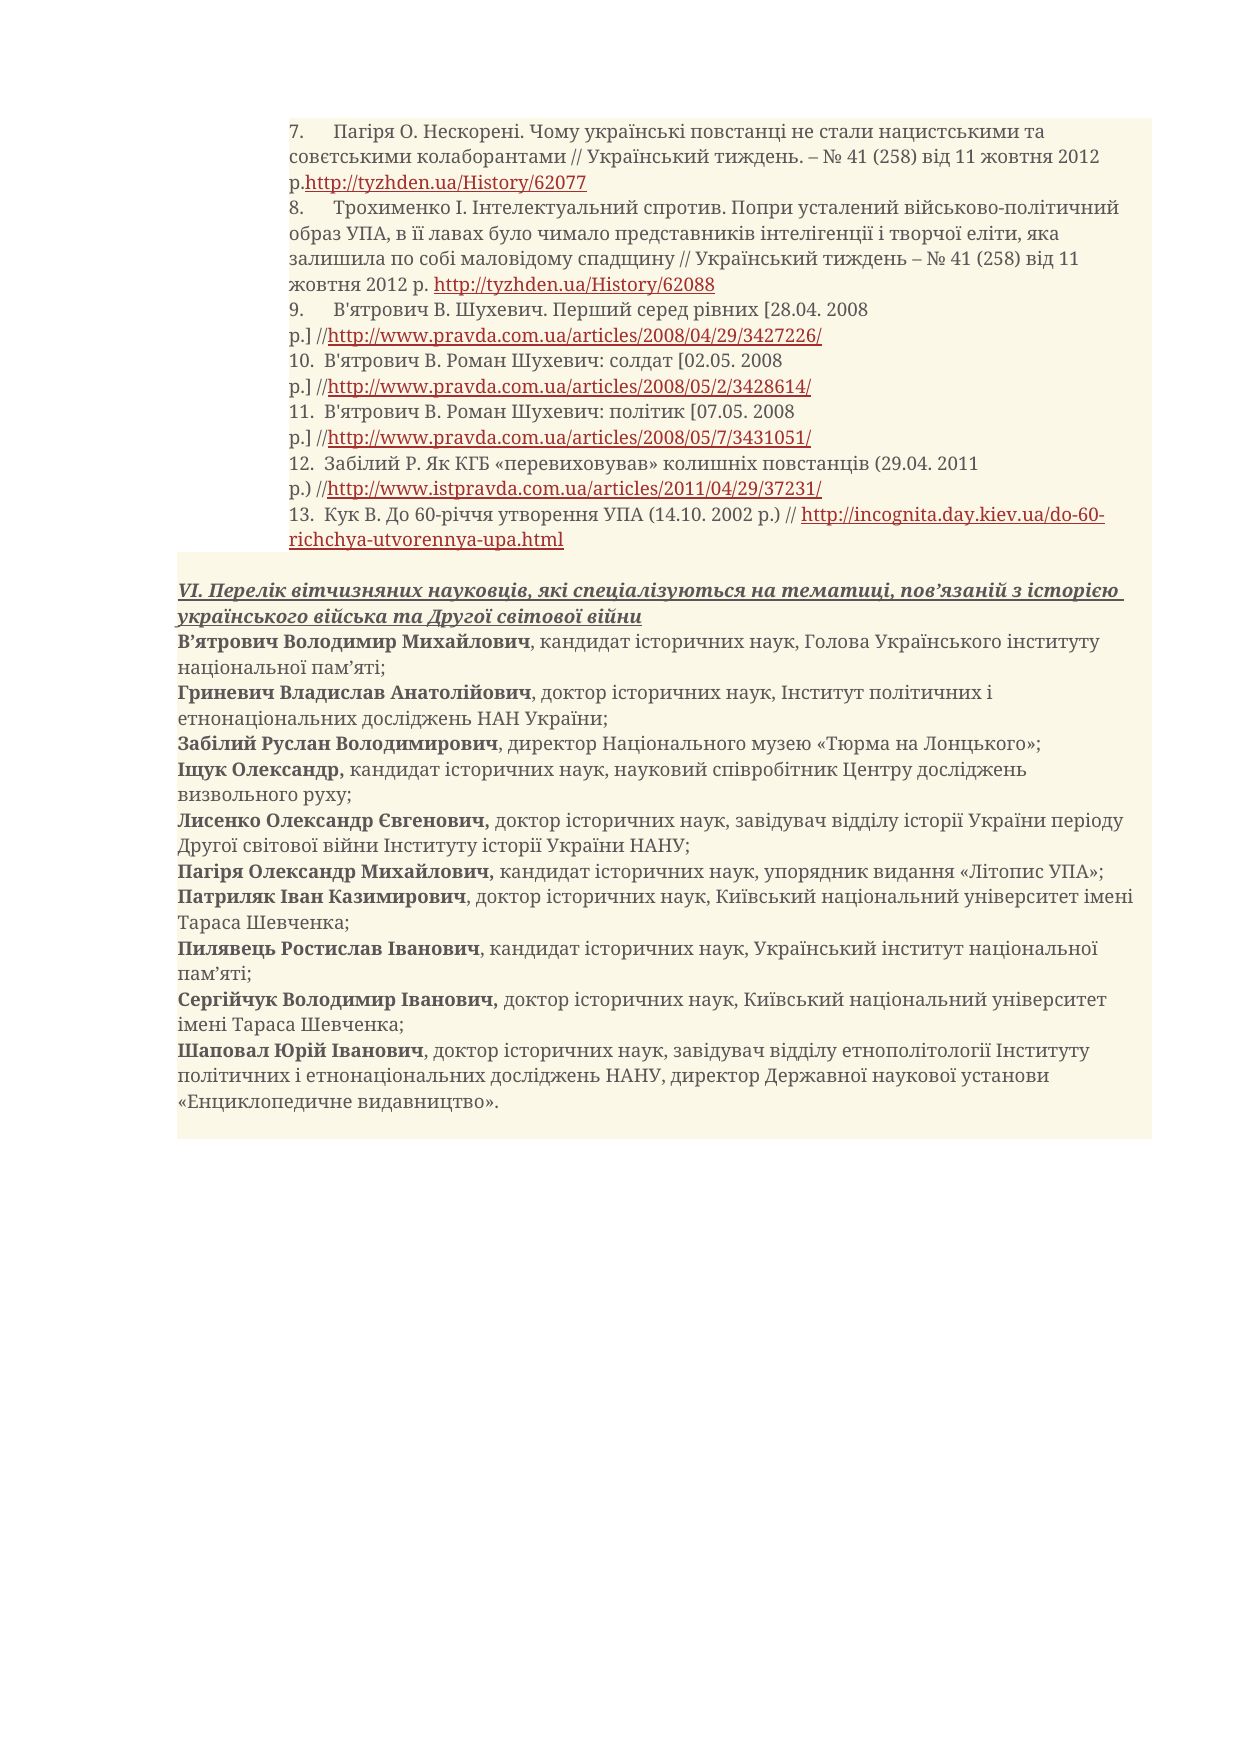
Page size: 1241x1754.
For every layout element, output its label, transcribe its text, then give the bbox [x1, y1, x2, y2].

text VІ. Перелік вітчизняних науковців, які спеціалізуються на тематиці, пов’язаній з історією українського війська та Другої світової війни [177, 577, 1152, 628]
text Лисенко Олександр Євгенович, доктор історичних наук, завідувач відділу історії України періоду Другої світової війни Інституту історії України НАНУ; [177, 807, 1152, 858]
text Забілий Руслан Володимирович, директор Національного музею «Тюрма на Лонцького»; [177, 731, 1152, 756]
text 11. В'ятрович В. Роман Шухевич: політик [07.05. 2008 р.] //http://www.pravda.com.ua/articles/2008/05/7/3431051/ [289, 399, 1152, 450]
text В’ятрович Володимир Михайлович, кандидат історичних наук, Голова Українського інституту національної пам’яті; [177, 628, 1152, 679]
text 12. Забілий Р. Як КГБ «перевиховував» колишніх повстанців (29.04. 2011 р.) //http://www.istpravda.com.ua/articles/2011/04/29/37231/ [289, 450, 1152, 501]
text 9. В'ятрович В. Шухевич. Перший серед рівних [28.04. 2008 р.] //http://www.pravda.com.ua/articles/2008/04/29/3427226/ [289, 297, 1152, 348]
text Патриляк Іван Казимирович, доктор історичних наук, Київський національний університет імені Тараса Шевченка; [177, 884, 1152, 935]
text 8. Трохименко І. Інтелектуальний спротив. Попри усталений військово-політичний образ УПА, в її лавах було чимало представників інтелігенції і творчої еліти, яка залишила по собі маловідому спадщину // Український тиждень – № 41 (258) від 11 жовтня 2012 р. http://tyzhden.ua/History/62088 [289, 195, 1152, 297]
text Сергійчук Володимир Іванович, доктор історичних наук, Київський національний університет імені Тараса Шевченка; [177, 986, 1152, 1037]
text Шаповал Юрій Іванович, доктор історичних наук, завідувач відділу етнополітології Інституту політичних і етнонаціональних досліджень НАНУ, директор Державної наукової установи «Енциклопедичне видавництво». [177, 1037, 1152, 1113]
text 7. Пагіря О. Нескорені. Чому українські повстанці не стали нацистськими та совєтськими колаборантами // Український тиждень. – № 41 (258) від 11 жовтня 2012 р.http://tyzhden.ua/History/62077 [289, 118, 1152, 195]
text Пагіря Олександр Михайлович, кандидат історичних наук, упорядник видання «Літопис УПА»; [177, 858, 1152, 884]
text Гриневич Владислав Анатолійович, доктор історичних наук, Інститут політичних і етнонаціональних досліджень НАН України; [177, 679, 1152, 731]
text 13. Кук В. До 60-річчя утворення УПА (14.10. 2002 р.) // http://incognita.day.kiev.ua/do-60-richchya-utvorennya-upa.html [289, 501, 1152, 552]
text Іщук Олександр, кандидат історичних наук, науковий співробітник Центру досліджень визвольного руху; [177, 756, 1152, 807]
text 10. В'ятрович В. Роман Шухевич: солдат [02.05. 2008 р.] //http://www.pravda.com.ua/articles/2008/05/2/3428614/ [289, 348, 1152, 399]
text Пилявець Ростислав Іванович, кандидат історичних наук, Український інститут національної пам’яті; [177, 935, 1152, 986]
